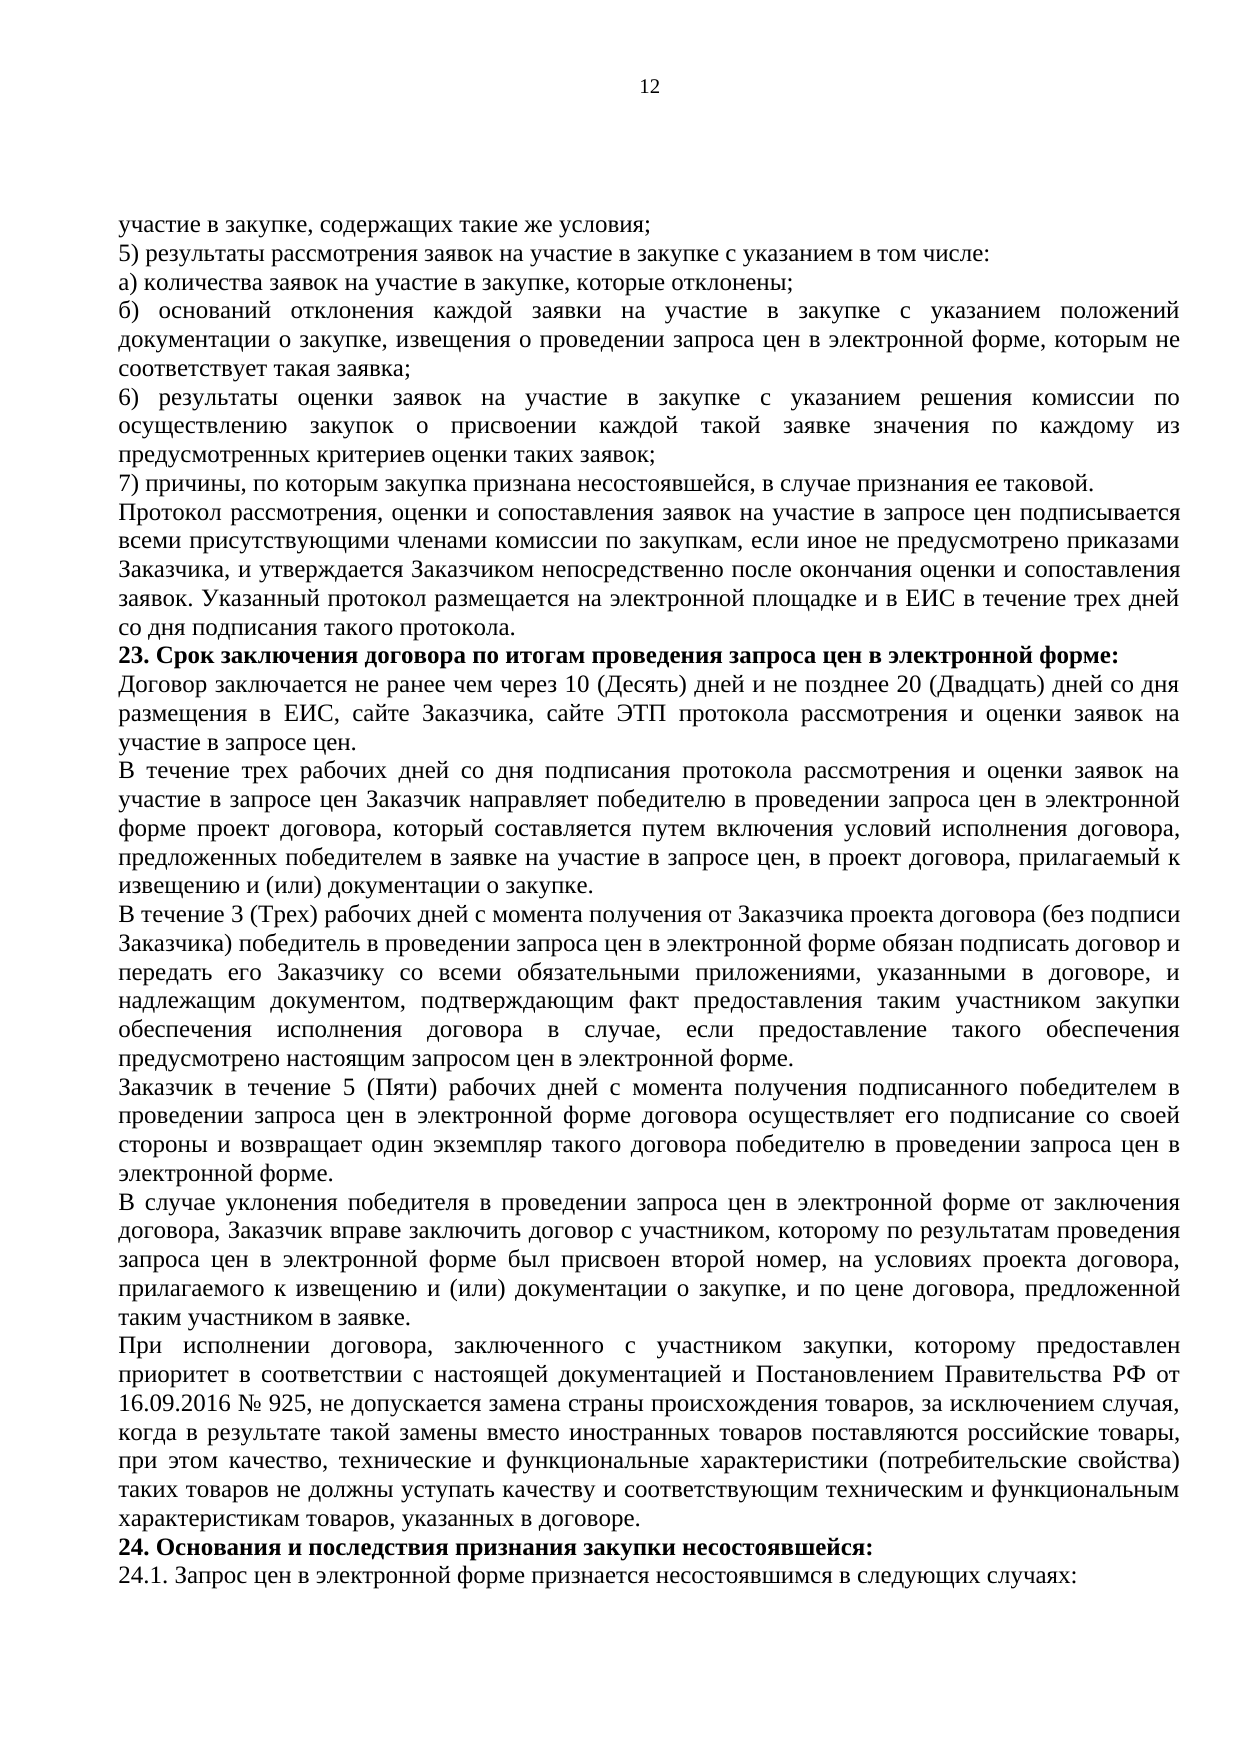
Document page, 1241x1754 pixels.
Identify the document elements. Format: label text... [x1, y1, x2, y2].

text Протокол рассмотрения, оценки и сопоставления заявок на участие в запросе цен подписывается всеми присутствующими членами комиссии по закупкам, если иное не предусмотрено приказами Заказчика, и утверждается Заказчиком непосредственно после окончания оценки и сопоставления заявок. Указанный протокол размещается на электронной площадке и в ЕИС в течение трех дней со дня подписания такого протокола. [118, 497, 1181, 641]
text Договор заключается не ранее чем через 10 (Десять) дней и не позднее 20 (Двадцать) дней со дня размещения в ЕИС, сайте Заказчика, сайте ЭТП протокола рассмотрения и оценки заявок на участие в запросе цен. [118, 669, 1181, 756]
text При исполнении договора, заключенного с участником закупки, которому предоставлен приоритет в соответствии с настоящей документацией и Постановлением Правительства РФ от 16.09.2016 № 925, не допускается замена страны происхождения товаров, за исключением случая, когда в результате такой замены вместо иностранных товаров поставляются российские товары, при этом качество, технические и функциональные характеристики (потребительские свойства) таких товаров не должны уступать качеству и соответствующим техническим и функциональным характеристикам товаров, указанных в договоре. [118, 1331, 1181, 1532]
text 7) причины, по которым закупка признана несостоявшейся, в случае признания ее таковой. [118, 468, 1181, 497]
text 23. Срок заключения договора по итогам проведения запроса цен в электронной форме: [118, 641, 1181, 669]
text 6) результаты оценки заявок на участие в закупке с указанием решения комиссии по осуществлению закупок о присвоении каждой такой заявке значения по каждому из предусмотренных критериев оценки таких заявок; [118, 382, 1181, 468]
text В течение трех рабочих дней со дня подписания протокола рассмотрения и оценки заявок на участие в запросе цен Заказчик направляет победителю в проведении запроса цен в электронной форме проект договора, который составляется путем включения условий исполнения договора, предложенных победителем в заявке на участие в запросе цен, в проект договора, прилагаемый к извещению и (или) документации о закупке. [118, 756, 1181, 899]
text а) количества заявок на участие в закупке, которые отклонены; [118, 267, 1181, 296]
text Заказчик в течение 5 (Пяти) рабочих дней с момента получения подписанного победителем в проведении запроса цен в электронной форме договора осуществляет его подписание со своей стороны и возвращает один экземпляр такого договора победителю в проведении запроса цен в электронной форме. [118, 1072, 1181, 1187]
text 24. Основания и последствия признания закупки несостоявшейся: [118, 1532, 1181, 1561]
text б) оснований отклонения каждой заявки на участие в закупке с указанием положений документации о закупке, извещения о проведении запроса цен в электронной форме, которым не соответствует такая заявка; [118, 296, 1181, 382]
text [118, 209, 1181, 238]
text В случае уклонения победителя в проведении запроса цен в электронной форме от заключения договора, Заказчик вправе заключить договор с участником, которому по результатам проведения запроса цен в электронной форме был присвоен второй номер, на условиях проекта договора, прилагаемого к извещению и (или) документации о закупке, и по цене договора, предложенной таким участником в заявке. [118, 1187, 1181, 1331]
text 5) результаты рассмотрения заявок на участие в закупке с указанием в том числе: [118, 238, 1181, 267]
text 24.1. Запрос цен в электронной форме признается несостоявшимся в следующих случаях: [118, 1561, 1181, 1589]
text В течение 3 (Трех) рабочих дней с момента получения от Заказчика проекта договора (без подписи Заказчика) победитель в проведении запроса цен в электронной форме обязан подписать договор и передать его Заказчику со всеми обязательными приложениями, указанными в договоре, и надлежащим документом, подтверждающим факт предоставления таким участником закупки обеспечения исполнения договора в случае, если предоставление такого обеспечения предусмотрено настоящим запросом цен в электронной форме. [118, 899, 1181, 1072]
